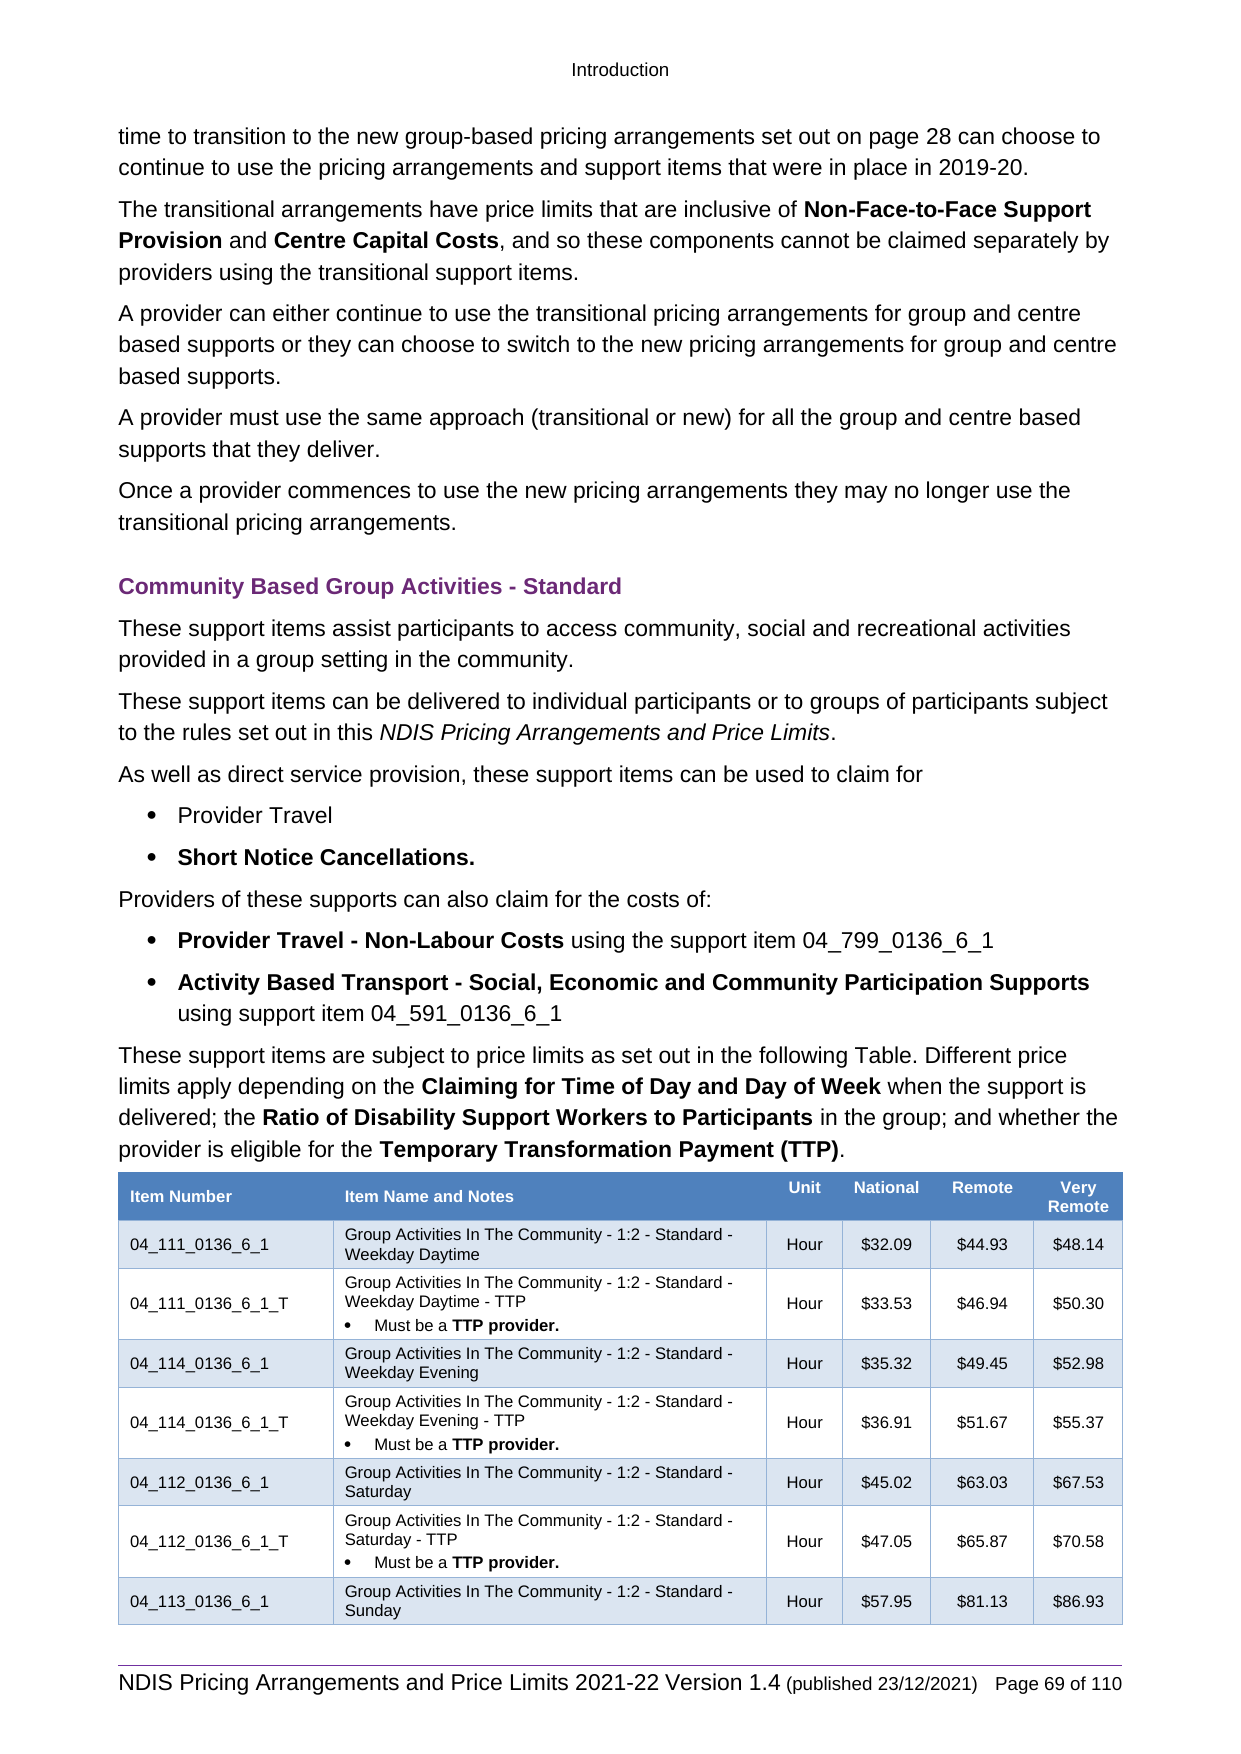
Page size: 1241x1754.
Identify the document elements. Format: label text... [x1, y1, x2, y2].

text The transitional arrangements have price limits that are inclusive of Non-Face-to-Face Support Provision and Centre Capital Costs, and so these components cannot be claimed separately by providers using the transitional support items. [118, 191, 1122, 285]
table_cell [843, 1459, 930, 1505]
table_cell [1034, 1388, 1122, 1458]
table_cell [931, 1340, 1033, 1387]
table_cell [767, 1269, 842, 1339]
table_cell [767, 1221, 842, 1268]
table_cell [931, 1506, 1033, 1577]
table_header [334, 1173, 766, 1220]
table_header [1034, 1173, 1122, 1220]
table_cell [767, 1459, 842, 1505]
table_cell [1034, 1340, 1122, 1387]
text Provider Travel - Non-Labour Costs using the support item 04_799_0136_6_1 [148, 922, 1122, 953]
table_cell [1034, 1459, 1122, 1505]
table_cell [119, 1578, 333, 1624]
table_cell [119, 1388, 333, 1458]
text Short Notice Cancellations. [148, 839, 1122, 870]
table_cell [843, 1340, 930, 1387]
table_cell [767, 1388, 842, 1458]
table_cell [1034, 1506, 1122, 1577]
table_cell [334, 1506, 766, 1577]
subtitle Community Based Group Activities - Standard [118, 568, 1122, 599]
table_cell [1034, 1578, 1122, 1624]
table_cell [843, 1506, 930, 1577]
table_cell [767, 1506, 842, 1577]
text A provider can either continue to use the transitional pricing arrangements for group and centre based supports or they can choose to switch to the new pricing arrangements for group and centre based supports. [118, 295, 1122, 389]
text These support items can be delivered to individual participants or to groups of participants subject to the rules set out in this NDIS Pricing Arrangements and Price Limits. [118, 683, 1122, 745]
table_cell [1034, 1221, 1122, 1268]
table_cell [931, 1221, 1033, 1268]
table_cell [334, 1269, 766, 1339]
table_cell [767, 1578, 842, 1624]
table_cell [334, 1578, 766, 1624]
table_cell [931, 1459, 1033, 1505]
text Provider Travel [148, 797, 1122, 828]
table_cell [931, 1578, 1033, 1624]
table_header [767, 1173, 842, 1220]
text Activity Based Transport - Social, Economic and Community Participation Supports using support item 04_591_0136_6_1 [148, 964, 1122, 1026]
text As well as direct service provision, these support items can be used to claim for [118, 756, 1122, 787]
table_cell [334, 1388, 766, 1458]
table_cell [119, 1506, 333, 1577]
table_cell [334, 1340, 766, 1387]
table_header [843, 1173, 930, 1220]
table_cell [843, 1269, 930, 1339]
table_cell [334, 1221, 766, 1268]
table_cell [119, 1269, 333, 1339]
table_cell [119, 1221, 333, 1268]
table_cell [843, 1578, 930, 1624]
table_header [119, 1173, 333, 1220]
text These support items are subject to price limits as set out in the following Table. Different price limits apply depending on the Claiming for Time of Day and Day of Week when the support is delivered; the Ratio of Disability Support Workers to Participants in the group; and whether the provider is eligible for the Temporary Transformation Payment (TTP). [118, 1037, 1122, 1162]
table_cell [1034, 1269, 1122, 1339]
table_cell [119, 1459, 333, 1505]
text Once a provider commences to use the new pricing arrangements they may no longer use the transitional pricing arrangements. [118, 472, 1122, 535]
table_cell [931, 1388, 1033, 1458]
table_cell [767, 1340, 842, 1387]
text These support items assist participants to access community, social and recreational activities provided in a group setting in the community. [118, 610, 1122, 672]
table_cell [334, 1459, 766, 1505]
text Providers of these supports can also claim for the costs of: [118, 881, 1122, 912]
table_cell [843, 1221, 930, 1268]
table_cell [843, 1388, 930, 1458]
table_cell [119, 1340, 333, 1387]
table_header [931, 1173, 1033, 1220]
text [118, 118, 1122, 181]
text A provider must use the same approach (transitional or new) for all the group and centre based supports that they deliver. [118, 399, 1122, 462]
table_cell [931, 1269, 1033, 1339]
